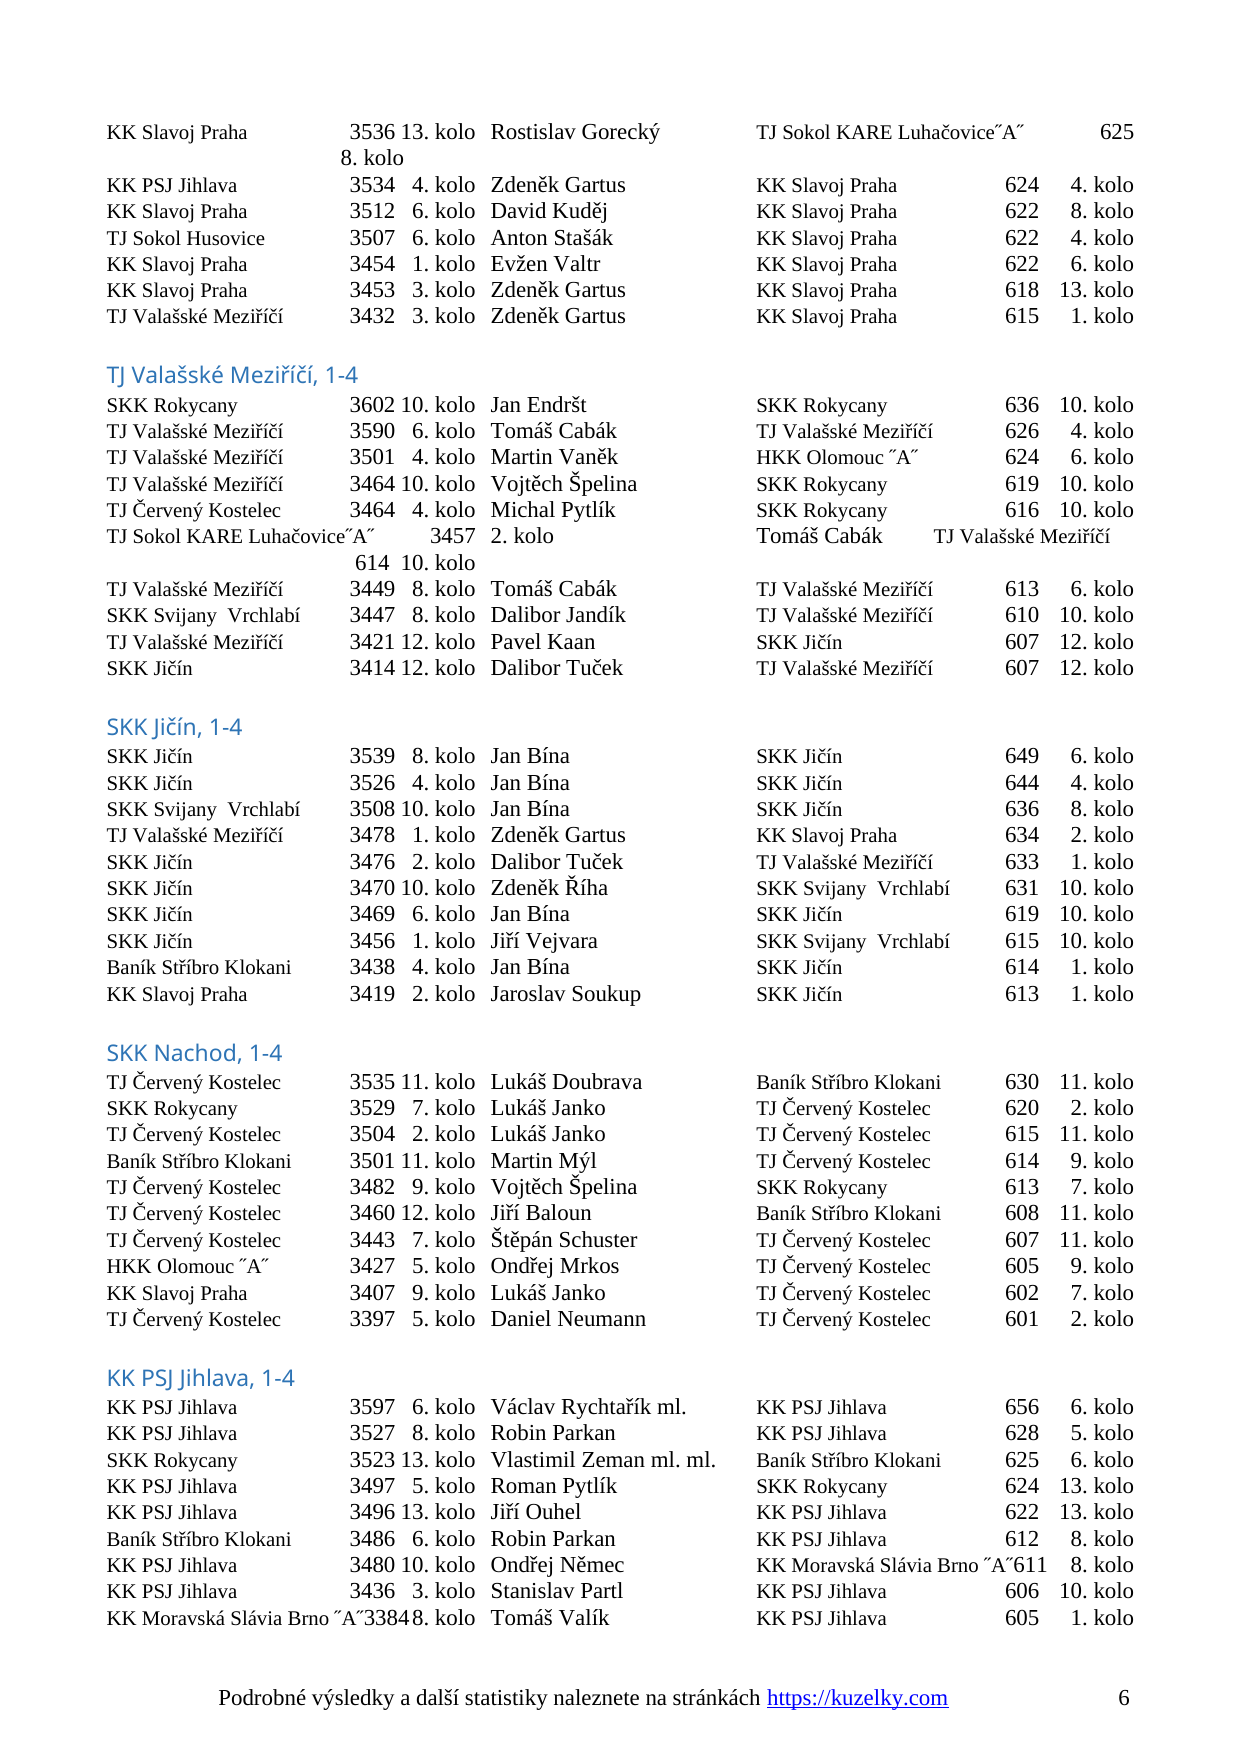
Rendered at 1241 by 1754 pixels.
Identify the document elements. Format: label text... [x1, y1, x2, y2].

text TJ Valašské Meziříčí 3478 1. kolo Zdeněk Gartus KK Slavoj Praha 634 2. kolo [106, 821, 1134, 848]
text SKK Jičín 3469 6. kolo Jan Bína SKK Jičín 619 10. kolo [106, 901, 1134, 927]
text SKK Rokycany 3602 10. kolo Jan Endršt SKK Rokycany 636 10. kolo [106, 391, 1134, 417]
text TJ Valašské Meziříčí 3432 3. kolo Zdeněk Gartus KK Slavoj Praha 615 1. kolo [106, 303, 1134, 329]
text SKK Jičín 3476 2. kolo Dalibor Tuček TJ Valašské Meziříčí 633 1. kolo [106, 848, 1134, 874]
text KK Slavoj Praha 3536 13. kolo Rostislav Gorecký TJ Sokol KARE Luhačovice˝A˝ 625 8. kolo [106, 118, 1134, 171]
text SKK Rokycany 3523 13. kolo Vlastimil Zeman ml. ml. Baník Stříbro Klokani 625 6. kolo [106, 1446, 1134, 1472]
text KK Slavoj Praha 3407 9. kolo Lukáš Janko TJ Červený Kostelec 602 7. kolo [106, 1278, 1134, 1305]
text TJ Červený Kostelec 3460 12. kolo Jiří Baloun Baník Stříbro Klokani 608 11. kolo [106, 1199, 1134, 1226]
text Baník Stříbro Klokani 3486 6. kolo Robin Parkan KK PSJ Jihlava 612 8. kolo [106, 1525, 1134, 1551]
text TJ Valašské Meziříčí 3421 12. kolo Pavel Kaan SKK Jičín 607 12. kolo [106, 628, 1134, 654]
text KK Slavoj Praha 3419 2. kolo Jaroslav Soukup SKK Jičín 613 1. kolo [106, 979, 1134, 1006]
text KK PSJ Jihlava 3436 3. kolo Stanislav Partl KK PSJ Jihlava 606 10. kolo [106, 1577, 1134, 1604]
text TJ Valašské Meziříčí 3449 8. kolo Tomáš Cabák TJ Valašské Meziříčí 613 6. kolo [106, 575, 1134, 602]
text TJ Červený Kostelec 3482 9. kolo Vojtěch Špelina SKK Rokycany 613 7. kolo [106, 1173, 1134, 1199]
text KK PSJ Jihlava 3496 13. kolo Jiří Ouhel KK PSJ Jihlava 622 13. kolo [106, 1498, 1134, 1525]
text SKK Rokycany 3529 7. kolo Lukáš Janko TJ Červený Kostelec 620 2. kolo [106, 1094, 1134, 1120]
subtitle SKK Jičín, 1-4 [106, 711, 1134, 742]
text SKK Jičín 3456 1. kolo Jiří Vejvara SKK Svijany Vrchlabí 615 10. kolo [106, 927, 1134, 953]
text TJ Valašské Meziříčí 3464 10. kolo Vojtěch Špelina SKK Rokycany 619 10. kolo [106, 470, 1134, 496]
text SKK Jičín 3470 10. kolo Zdeněk Říha SKK Svijany Vrchlabí 631 10. kolo [106, 874, 1134, 901]
text KK PSJ Jihlava 3597 6. kolo Václav Rychtařík ml. KK PSJ Jihlava 656 6. kolo [106, 1393, 1134, 1419]
text KK Slavoj Praha 3512 6. kolo David Kuděj KK Slavoj Praha 622 8. kolo [106, 197, 1134, 223]
text SKK Jičín 3526 4. kolo Jan Bína SKK Jičín 644 4. kolo [106, 769, 1134, 795]
subtitle TJ Valašské Meziříčí, 1-4 [106, 359, 1134, 391]
text SKK Jičín 3539 8. kolo Jan Bína SKK Jičín 649 6. kolo [106, 742, 1134, 769]
text TJ Valašské Meziříčí 3501 4. kolo Martin Vaněk HKK Olomouc ˝A˝ 624 6. kolo [106, 443, 1134, 470]
text KK Slavoj Praha 3454 1. kolo Evžen Valtr KK Slavoj Praha 622 6. kolo [106, 250, 1134, 276]
text HKK Olomouc ˝A˝ 3427 5. kolo Ondřej Mrkos TJ Červený Kostelec 605 9. kolo [106, 1252, 1134, 1278]
text TJ Červený Kostelec 3535 11. kolo Lukáš Doubrava Baník Stříbro Klokani 630 11. kolo [106, 1068, 1134, 1094]
text SKK Jičín 3414 12. kolo Dalibor Tuček TJ Valašské Meziříčí 607 12. kolo [106, 654, 1134, 681]
text KK PSJ Jihlava 3534 4. kolo Zdeněk Gartus KK Slavoj Praha 624 4. kolo [106, 171, 1134, 197]
subtitle SKK Nachod, 1-4 [106, 1036, 1134, 1068]
text Baník Stříbro Klokani 3438 4. kolo Jan Bína SKK Jičín 614 1. kolo [106, 953, 1134, 979]
text SKK Svijany Vrchlabí 3508 10. kolo Jan Bína SKK Jičín 636 8. kolo [106, 795, 1134, 821]
text TJ Červený Kostelec 3397 5. kolo Daniel Neumann TJ Červený Kostelec 601 2. kolo [106, 1305, 1134, 1331]
text KK Moravská Slávia Brno ˝A˝ 3384 8. kolo Tomáš Valík KK PSJ Jihlava 605 1. kolo [106, 1604, 1134, 1630]
text TJ Sokol KARE Luhačovice˝A˝ 3457 2. kolo Tomáš Cabák TJ Valašské Meziříčí 614 10. kolo [106, 522, 1134, 575]
text TJ Sokol Husovice 3507 6. kolo Anton Stašák KK Slavoj Praha 622 4. kolo [106, 223, 1134, 250]
text KK Slavoj Praha 3453 3. kolo Zdeněk Gartus KK Slavoj Praha 618 13. kolo [106, 276, 1134, 303]
text TJ Červený Kostelec 3504 2. kolo Lukáš Janko TJ Červený Kostelec 615 11. kolo [106, 1120, 1134, 1147]
text TJ Červený Kostelec 3464 4. kolo Michal Pytlík SKK Rokycany 616 10. kolo [106, 496, 1134, 522]
text TJ Červený Kostelec 3443 7. kolo Štěpán Schuster TJ Červený Kostelec 607 11. kolo [106, 1226, 1134, 1252]
text SKK Svijany Vrchlabí 3447 8. kolo Dalibor Jandík TJ Valašské Meziříčí 610 10. kolo [106, 602, 1134, 628]
text KK PSJ Jihlava 3497 5. kolo Roman Pytlík SKK Rokycany 624 13. kolo [106, 1472, 1134, 1498]
subtitle KK PSJ Jihlava, 1-4 [106, 1362, 1134, 1393]
text KK PSJ Jihlava 3527 8. kolo Robin Parkan KK PSJ Jihlava 628 5. kolo [106, 1419, 1134, 1446]
text TJ Valašské Meziříčí 3590 6. kolo Tomáš Cabák TJ Valašské Meziříčí 626 4. kolo [106, 417, 1134, 443]
text Baník Stříbro Klokani 3501 11. kolo Martin Mýl TJ Červený Kostelec 614 9. kolo [106, 1147, 1134, 1173]
text KK PSJ Jihlava 3480 10. kolo Ondřej Němec KK Moravská Slávia Brno ˝A˝ 611 8. kolo [106, 1551, 1134, 1577]
